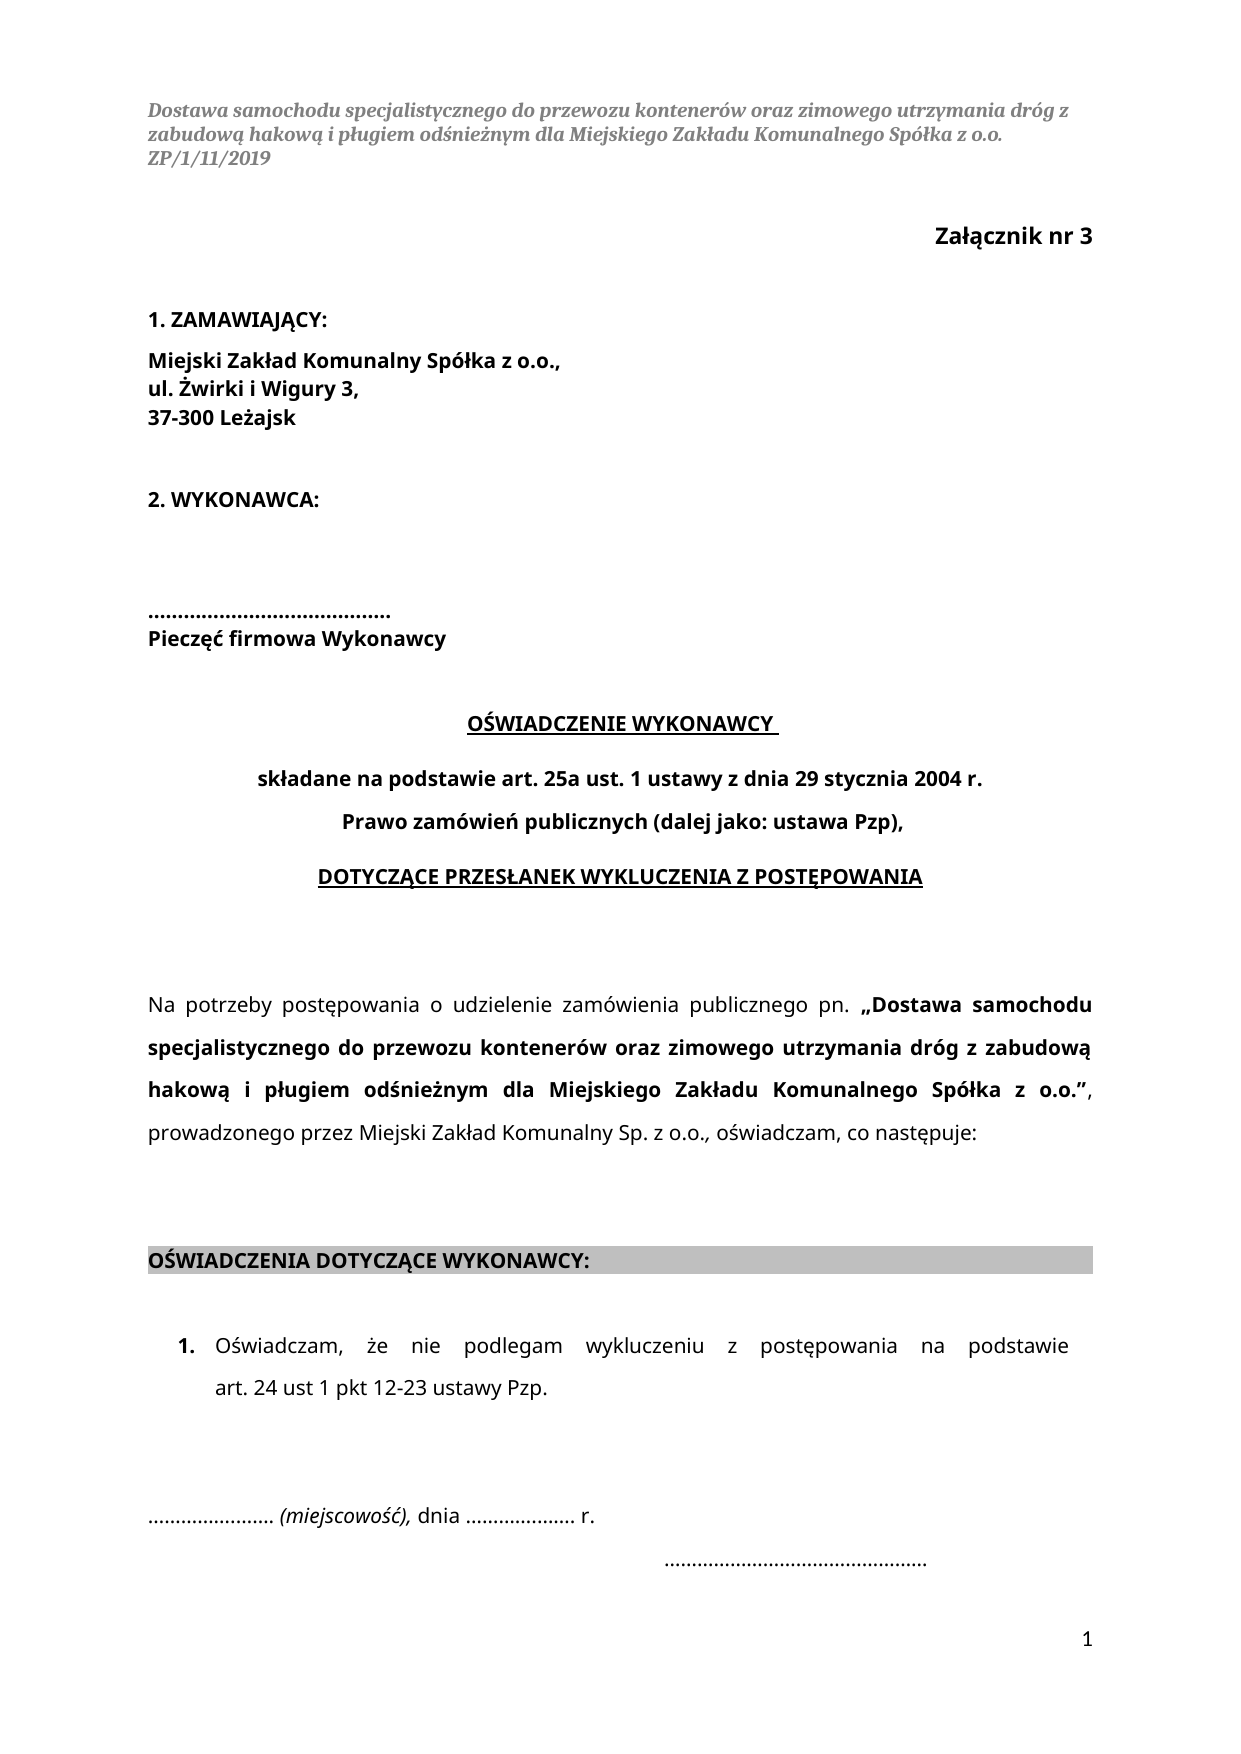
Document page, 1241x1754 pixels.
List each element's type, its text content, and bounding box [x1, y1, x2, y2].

text OŚWIADCZENIE WYKONAWCY [148, 709, 1093, 738]
text …………….……. (miejscowość), dnia ………….……. r. [148, 1501, 1093, 1530]
text Prawo zamówień publicznych (dalej jako: ustawa Pzp), [148, 807, 1093, 836]
subtitle Załącznik nr 3 [177, 220, 1093, 252]
text ul. Żwirki i Wigury 3, [148, 374, 1093, 403]
text Miejski Zakład Komunalny Spółka z o.o., [148, 346, 1093, 374]
list Oświadczam, że nie podlegam wykluczeniu z postępowania na podstawie art. 24 ust 1 pkt 12-23 ustawy Pzp. [177, 1331, 1093, 1402]
text DOTYCZĄCE PRZESŁANEK WYKLUCZENIA Z POSTĘPOWANIA [148, 862, 1093, 891]
text 37-300 Leżajsk [148, 403, 1093, 431]
text ………………………………….. [148, 596, 1093, 624]
text OŚWIADCZENIA DOTYCZĄCE WYKONAWCY: [148, 1246, 1093, 1274]
text 2. WYKONAWCA: [148, 485, 1093, 513]
text Na potrzeby postępowania o udzielenie zamówienia publicznego pn. „Dostawa samochodu specjalistycznego do przewozu kontenerów oraz zimowego utrzymania dróg z zabudową hakową i pługiem odśnieżnym dla Miejskiego Zakładu Komunalnego Spółka z o.o.”, prowadzonego przez Miejski Zakład Komunalny Sp. z o.o., oświadczam, co następuje: [148, 990, 1093, 1146]
text 1. ZAMAWIAJĄCY: [148, 305, 1093, 333]
text Pieczęć firmowa Wykonawcy [148, 624, 1093, 653]
text ………………………………………… [148, 1544, 1093, 1572]
text składane na podstawie art. 25a ust. 1 ustawy z dnia 29 stycznia 2004 r. [148, 764, 1093, 793]
